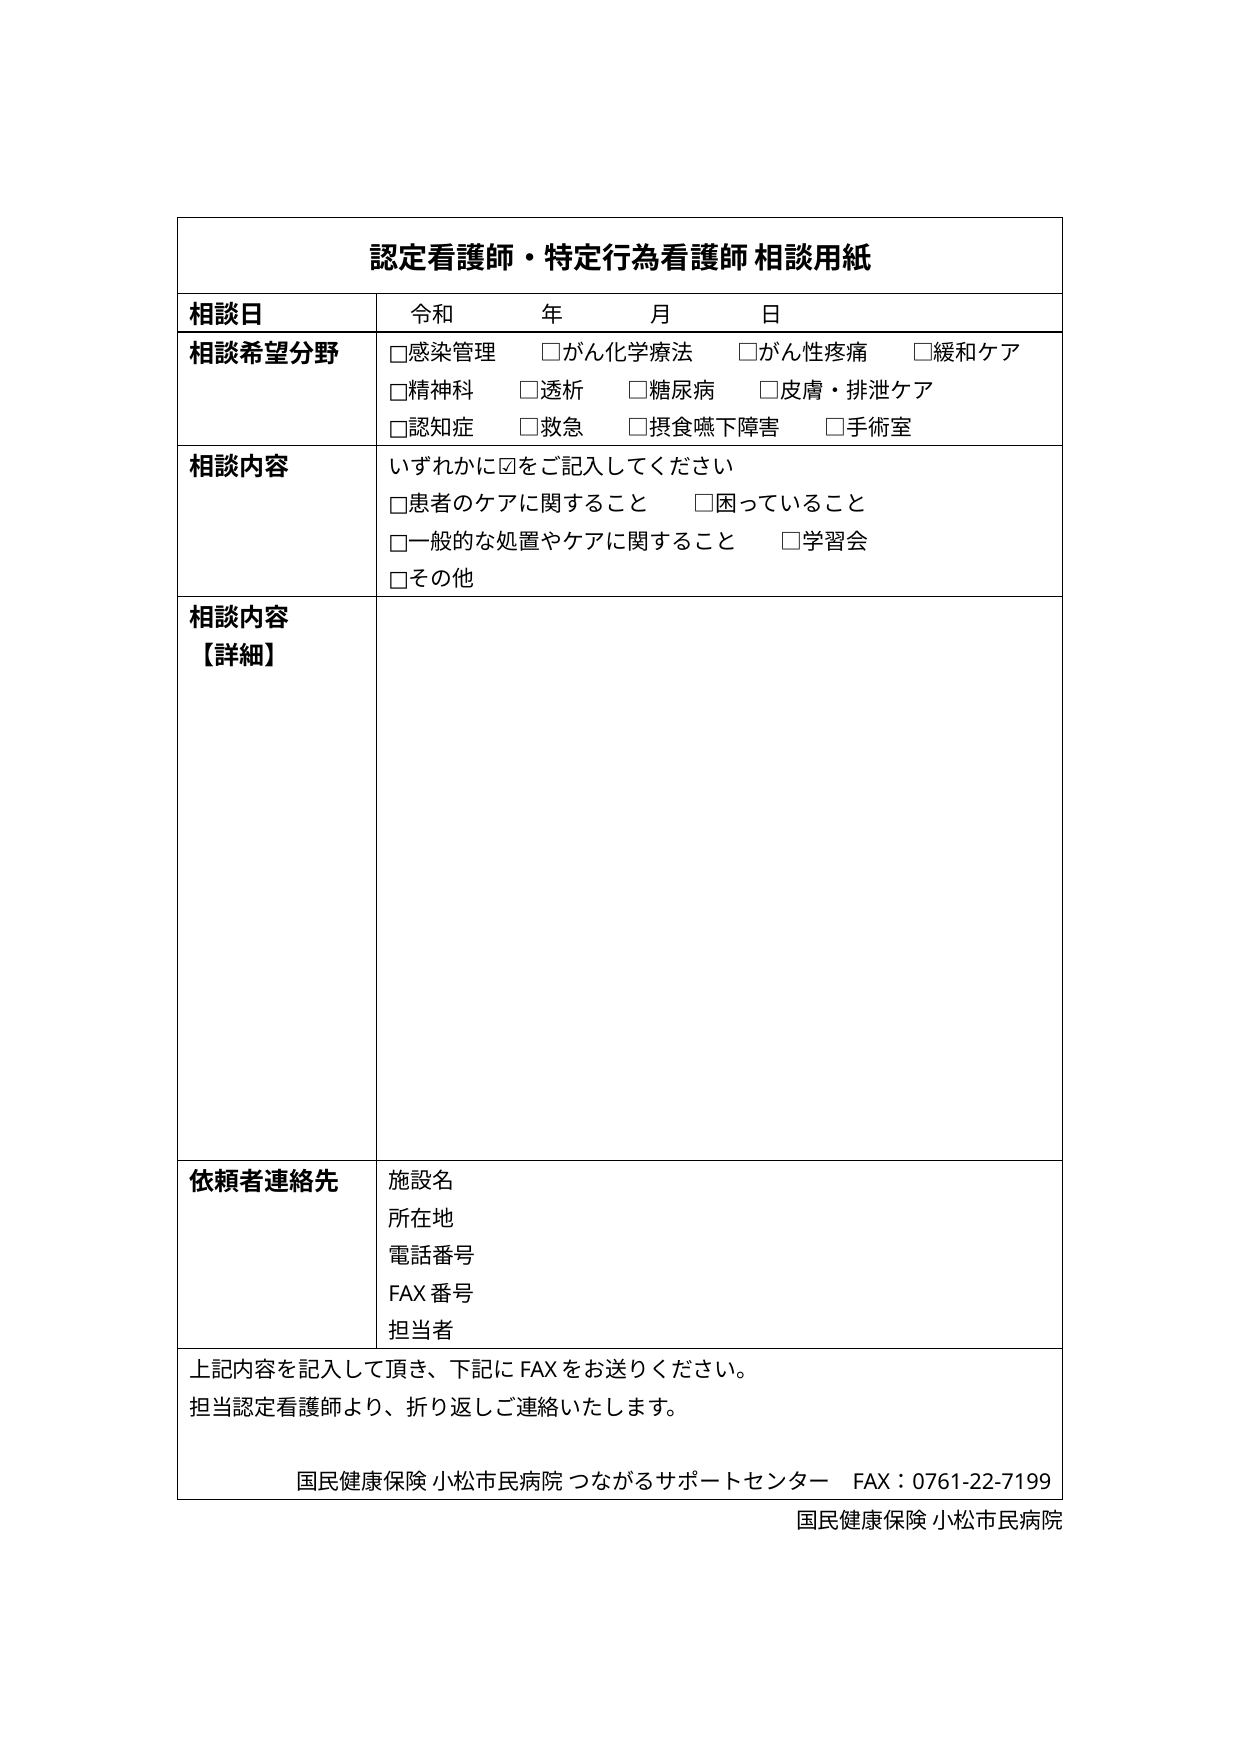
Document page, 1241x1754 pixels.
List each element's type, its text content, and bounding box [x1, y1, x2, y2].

table_cell 相談内容 [178, 446, 376, 596]
table_cell □感染管理 □がん化学療法 □がん性疼痛 □緩和ケア □精神科 □透析 □糖尿病 □皮膚・排泄ケア □認知症 □救急 □摂食嚥下障害 □手術室 [377, 333, 1062, 445]
table_cell いずれかに☑をご記入してください □患者のケアに関すること □困っていること □一般的な処置やケアに関すること □学習会 □その他 [377, 446, 1062, 596]
table_cell 施設名 所在地 電話番号 FAX番号 担当者 [377, 1161, 1062, 1348]
table_cell 相談日 [178, 294, 376, 331]
table_cell 令和 年 月 日 [377, 294, 1062, 331]
text 国民健康保険 小松市民病院 [177, 1500, 1063, 1538]
table_cell [377, 597, 1062, 1159]
table_cell 相談内容 【詳細】 [178, 597, 376, 1159]
table_header 認定看護師・特定行為看護師 相談用紙 [178, 218, 1062, 293]
table_cell 相談希望分野 [178, 333, 376, 445]
table_cell 上記内容を記入して頂き、下記にFAXをお送りください。 担当認定看護師より、折り返しご連絡いたします。 国民健康保険 小松市民病院 つながるサポートセンター FAX：0761-22-7199 [178, 1349, 1062, 1499]
table_cell 依頼者連絡先 [178, 1161, 376, 1348]
